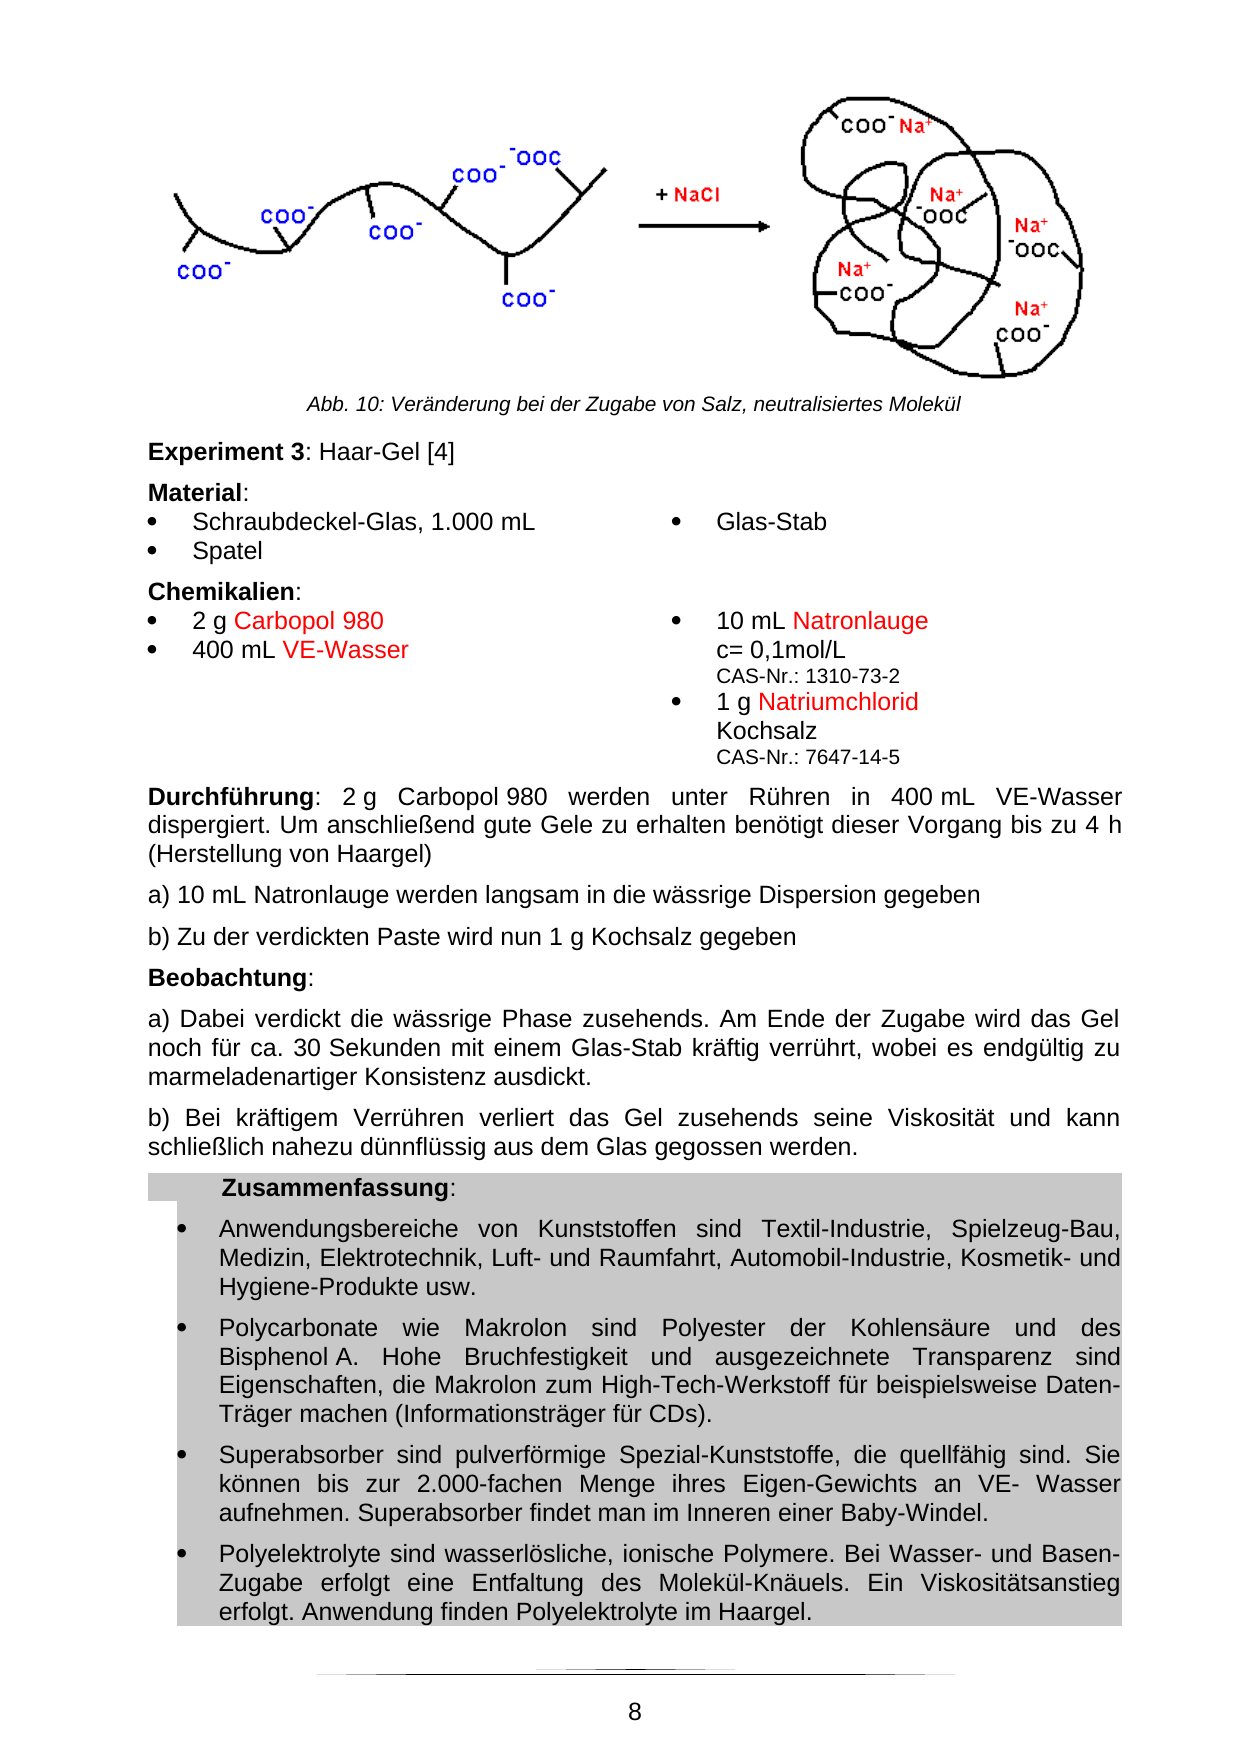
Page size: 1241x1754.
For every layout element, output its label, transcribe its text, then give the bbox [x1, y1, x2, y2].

text Experiment 3: Haar-Gel [4] [148, 437, 1122, 466]
text Chemikalien: [148, 577, 1122, 606]
list 400 mL VE-Wasser [148, 635, 598, 663]
text a) 10 mL Natronlauge werden langsam in die wässrige Dispersion gegeben [148, 880, 1122, 909]
text b) Bei kräftigem Verrühren verliert das Gel zusehends seine Viskosität und kann schließlich nahezu dünnflüssig aus dem Glas gegossen werden. [148, 1103, 1122, 1160]
list 10 mL Natronlauge c= 0,1mol/L CAS-Nr.: 1310-73-2 [672, 606, 1122, 687]
text Zusammenfassung: [148, 1173, 1122, 1201]
list Schraubdeckel-Glas, 1.000 mL [148, 507, 598, 536]
list Anwendungsbereiche von Kunststoffen sind Textil-Industrie, Spielzeug-Bau, Medizin, Elektrotechnik, Luft- und Raumfahrt, Automobil-Industrie, Kosmetik- und Hygiene-Produkte usw. [177, 1214, 1122, 1300]
text Abb. 10: Veränderung bei der Zugabe von Salz, neutralisiertes Molekül [148, 392, 1122, 416]
list Glas-Stab [672, 507, 1122, 536]
list Polycarbonate wie Makrolon sind Polyester der Kohlensäure und des Bisphenol A. Hohe Bruchfestigkeit und ausgezeichnete Transparenz sind Eigenschaften, die Makrolon zum High-Tech-Werkstoff für beispielsweise Daten-Träger machen (Informationsträger für CDs). [177, 1313, 1122, 1428]
list Polyelektrolyte sind wasserlösliche, ionische Polymere. Bei Wasser- und Basen-Zugabe erfolgt eine Entfaltung des Molekül-Knäuels. Ein Viskositätsanstieg erfolgt. Anwendung finden Polyelektrolyte im Haargel. [177, 1539, 1122, 1626]
list Superabsorber sind pulverförmige Spezial-Kunststoffe, die quellfähig sind. Sie können bis zur 2.000-fachen Menge ihres Eigen-Gewichts an VE- Wasser aufnehmen. Superabsorber findet man im Inneren einer Baby-Windel. [177, 1440, 1122, 1527]
text Beobachtung: [148, 963, 1122, 991]
list Spatel [148, 536, 598, 564]
text b) Zu der verdickten Paste wird nun 1 g Kochsalz gegeben [148, 921, 1122, 950]
text Material: [148, 478, 1122, 507]
list 2 g Carbopol 980 [148, 606, 598, 635]
picture [162, 88, 1108, 392]
text a) Dabei verdickt die wässrige Phase zusehends. Am Ende der Zugabe wird das Gel noch für ca. 30 Sekunden mit einem Glas-Stab kräftig verrührt, wobei es endgültig zu marmeladenartiger Konsistenz ausdickt. [148, 1004, 1122, 1090]
list 1 g Natriumchlorid Kochsalz CAS-Nr.: 7647-14-5 [672, 687, 1122, 769]
text Durchführung: 2 g Carbopol 980 werden unter Rühren in 400 mL VE-Wasser dispergiert. Um anschließend gute Gele zu erhalten benötigt dieser Vorgang bis zu 4 h (Herstellung von Haargel) [148, 781, 1122, 868]
